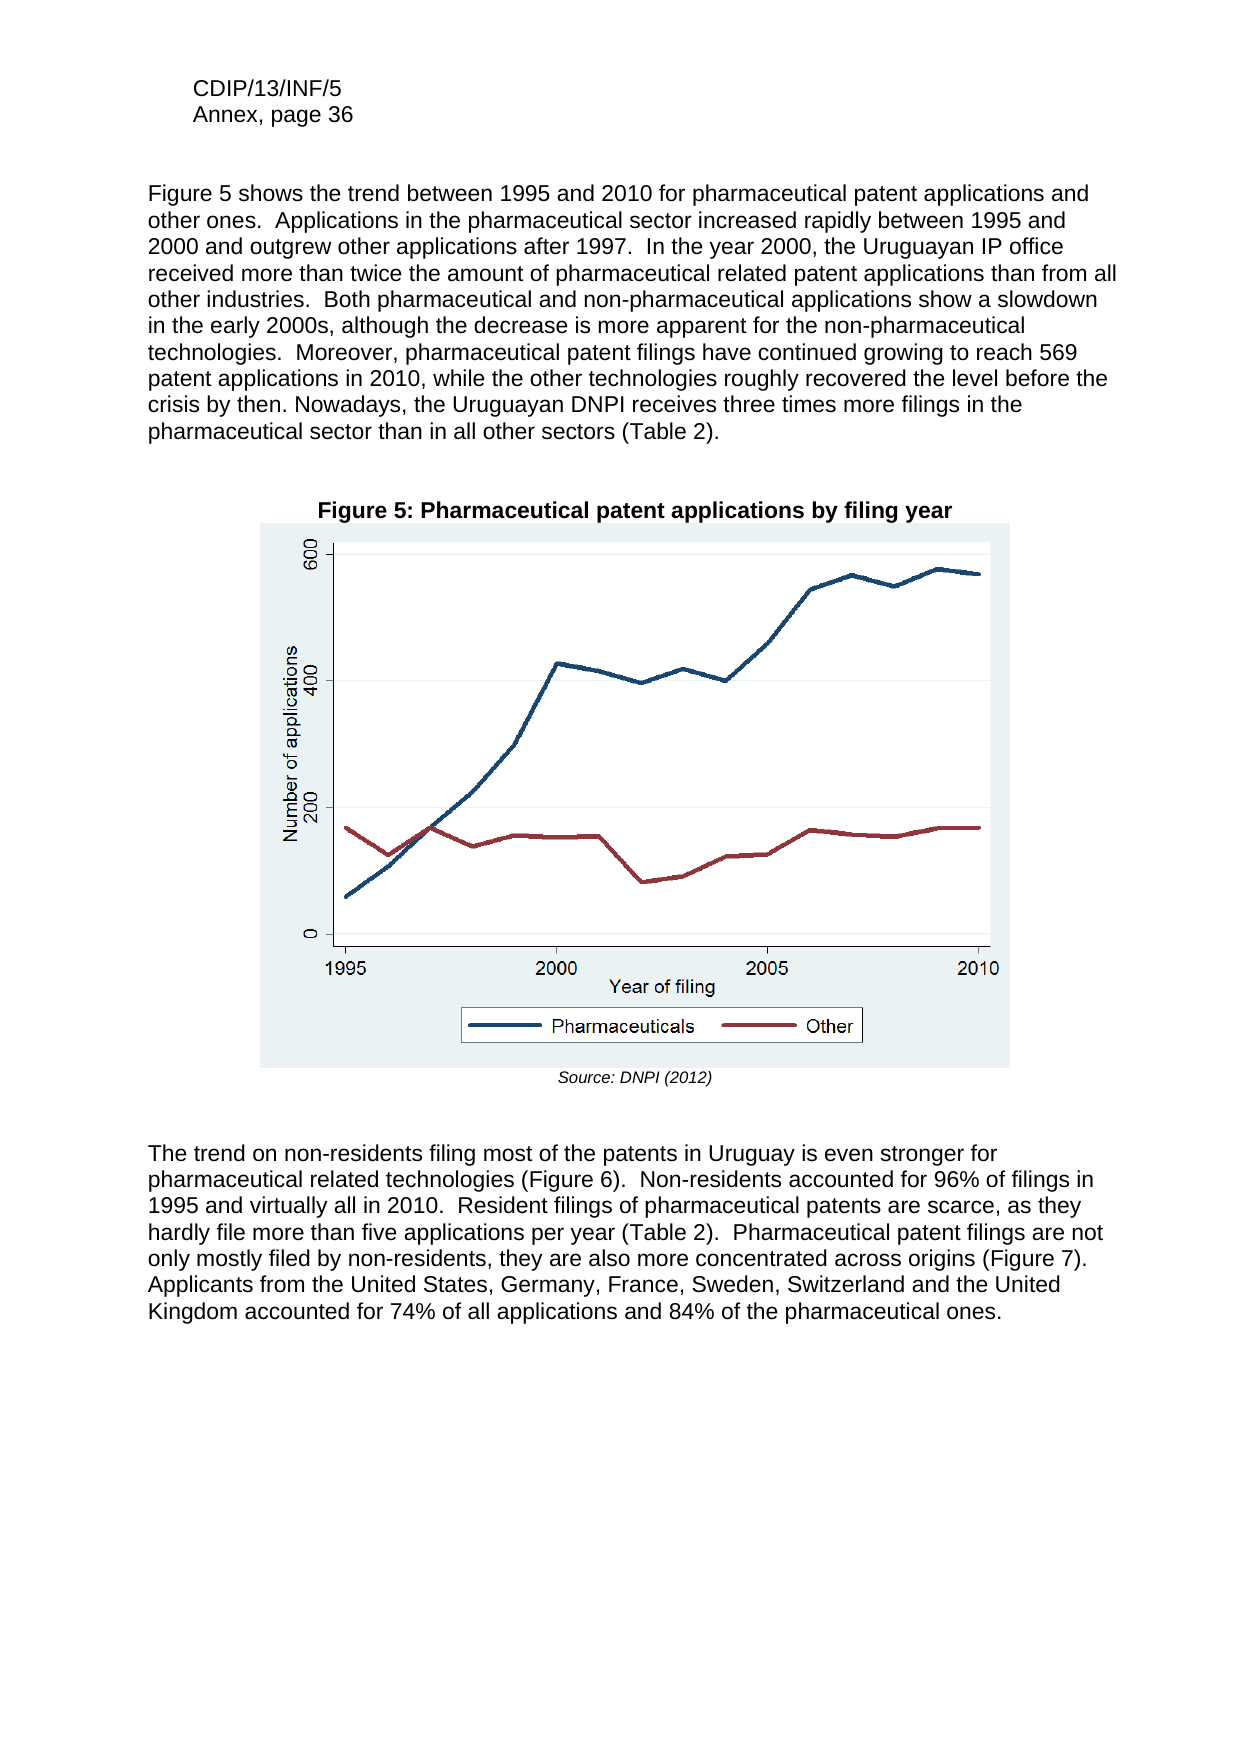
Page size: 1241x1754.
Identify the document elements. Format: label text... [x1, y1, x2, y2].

picture [259, 523, 1010, 1068]
text Source: DNPI (2012) [148, 1068, 1122, 1087]
text The trend on non-residents filing most of the patents in Uruguay is even stronger for pharmaceutical related technologies (Figure 6). Non-residents accounted for 96% of filings in 1995 and virtually all in 2010. Resident filings of pharmaceutical patents are scarce, as they hardly file more than five applications per year (Table 2). Pharmaceutical patent filings are not only mostly filed by non-residents, they are also more concentrated across origins (Figure 7). Applicants from the United States, Germany, France, Sweden, Switzerland and the United Kingdom accounted for 74% of all applications and 84% of the pharmaceutical ones. [148, 1140, 1122, 1324]
text Figure 5 shows the trend between 1995 and 2010 for pharmaceutical patent applications and other ones. Applications in the pharmaceutical sector increased rapidly between 1995 and 2000 and outgrew other applications after 1997. In the year 2000, the Uruguayan IP office received more than twice the amount of pharmaceutical related patent applications than from all other industries. Both pharmaceutical and non-pharmaceutical applications show a slowdown in the early 2000s, although the decrease is more apparent for the non-pharmaceutical technologies. Moreover, pharmaceutical patent filings have continued growing to reach 569 patent applications in 2010, while the other technologies roughly recovered the level before the crisis by then. Nowadays, the Uruguayan DNPI receives three times more filings in the pharmaceutical sector than in all other sectors (Table 2). [148, 180, 1122, 444]
